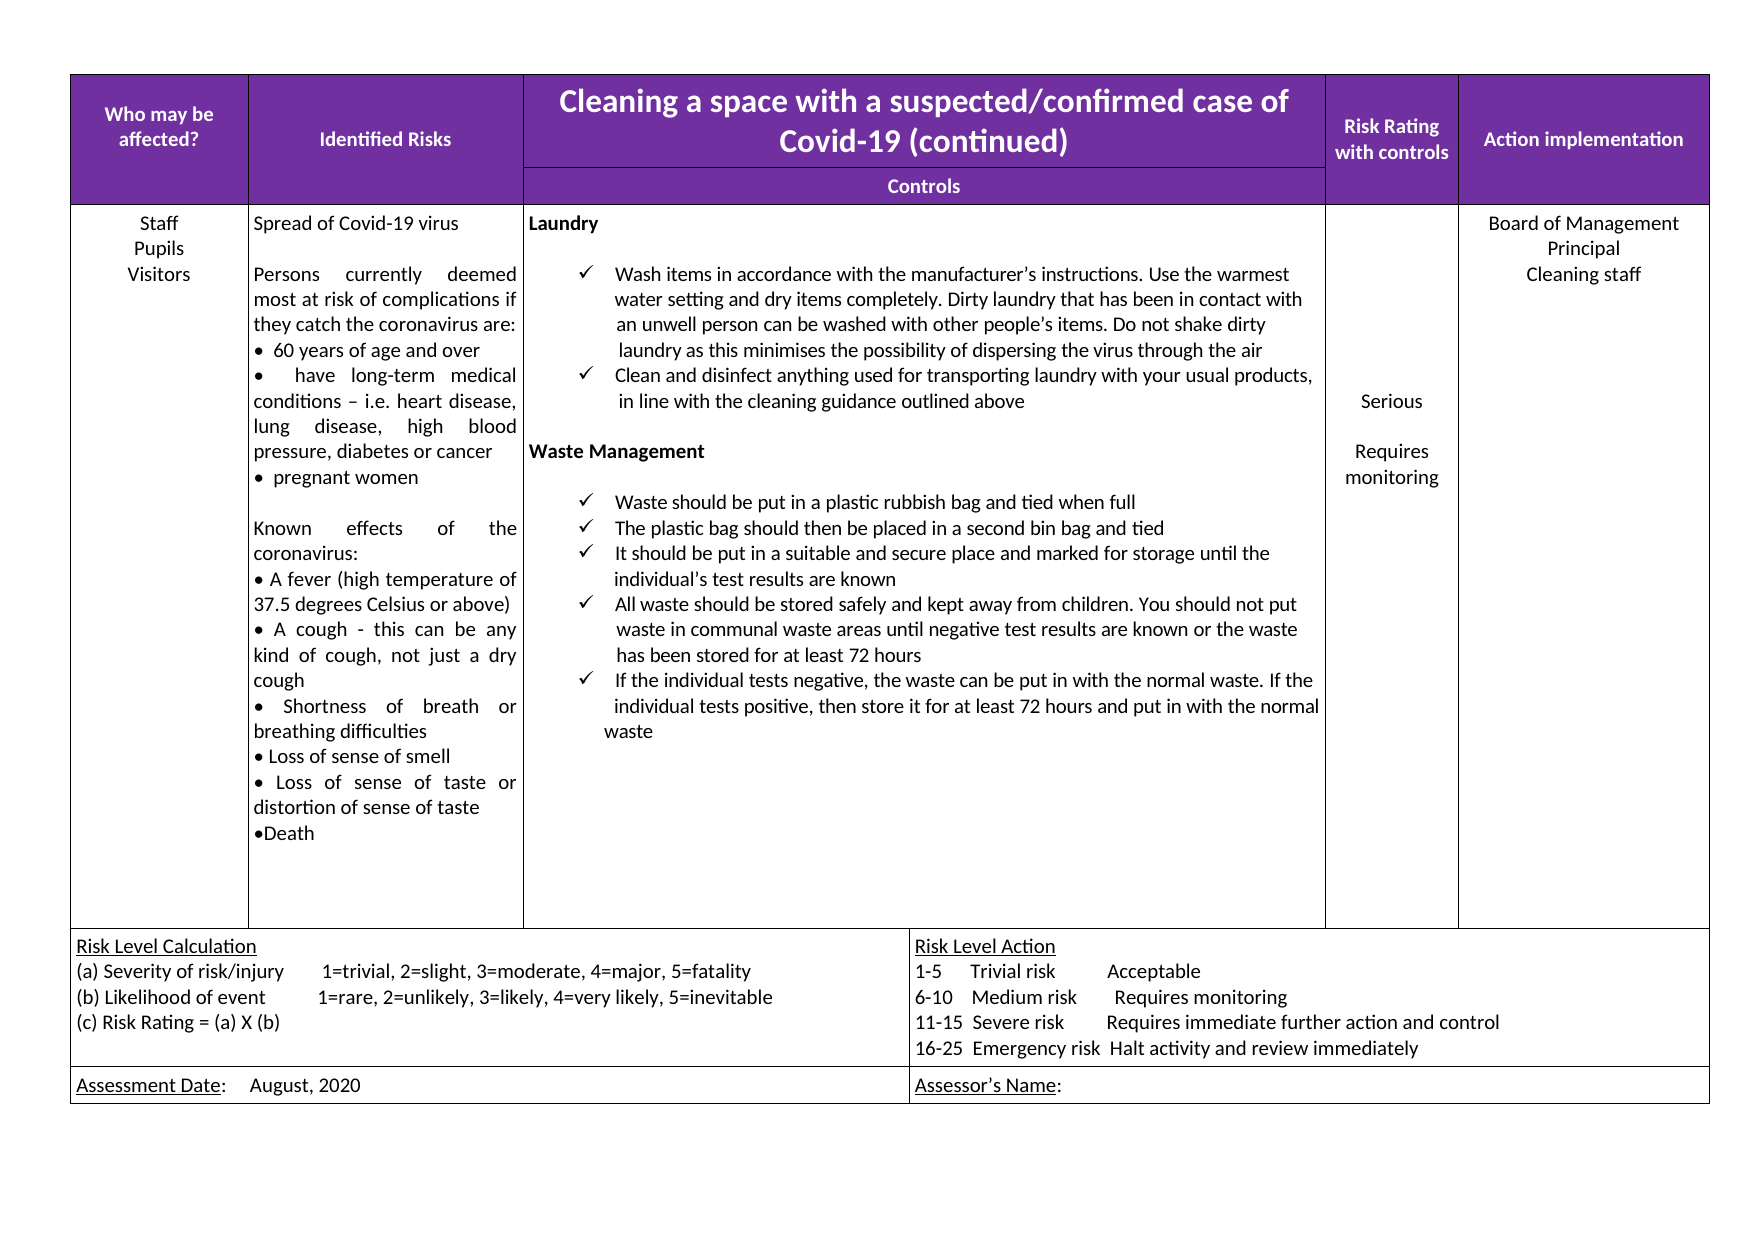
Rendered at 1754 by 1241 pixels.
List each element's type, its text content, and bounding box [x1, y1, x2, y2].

table_header Risk Rating with controls [1326, 75, 1458, 204]
table_header Cleaning a space with a suspected/confirmed case of Covid-19 (continued) [524, 75, 1325, 167]
table_cell Assessment Date: August, 2020 [71, 1067, 909, 1103]
table_header Action implementation [1459, 75, 1709, 204]
table_header Identified Risks [249, 75, 523, 204]
table_cell Controls [524, 168, 1325, 204]
table_cell Staff Pupils Visitors [71, 205, 248, 927]
table_cell Board of Management Principal Cleaning staff [1459, 205, 1709, 927]
table_cell Risk Level Calculation (a) Severity of risk/injury 1=trivial, 2=slight, 3=moderate, 4=major, 5=fatality (b) Likelihood of event 1=rare, 2=unlikely, 3=likely, 4=very likely, 5=inevitable (c) Risk Rating = (a) X (b) [71, 929, 909, 1066]
table_cell Risk Level Action 1-5 Trivial risk Acceptable 6-10 Medium risk Requires monitoring 11-15 Severe risk Requires immediate further action and control 16-25 Emergency risk Halt activity and review immediately [910, 929, 1709, 1066]
table_header Who may be affected? [71, 75, 248, 204]
table_cell Assessor’s Name: [910, 1067, 1709, 1103]
table_cell Laundry Wash items in accordance with the manufacturer’s instructions. Use the warmest water setting and dry items completely. Dirty laundry that has been in contact with an unwell person can be washed with other people’s items. Do not shake dirty laundry as this minimises the possibility of dispersing the virus through the air Clean and disinfect anything used for transporting laundry with your usual products, in line with the cleaning guidance outlined above Waste Management Waste should be put in a plastic rubbish bag and tied when full The plastic bag should then be placed in a second bin bag and tied It should be put in a suitable and secure place and marked for storage until the individual’s test results are known All waste should be stored safely and kept away from children. You should not put waste in communal waste areas until negative test results are known or the waste has been stored for at least 72 hours If the individual tests negative, the waste can be put in with the normal waste. If the individual tests positive, then store it for at least 72 hours and put in with the normal waste [524, 205, 1325, 927]
table_cell Serious Requires monitoring [1326, 205, 1458, 927]
